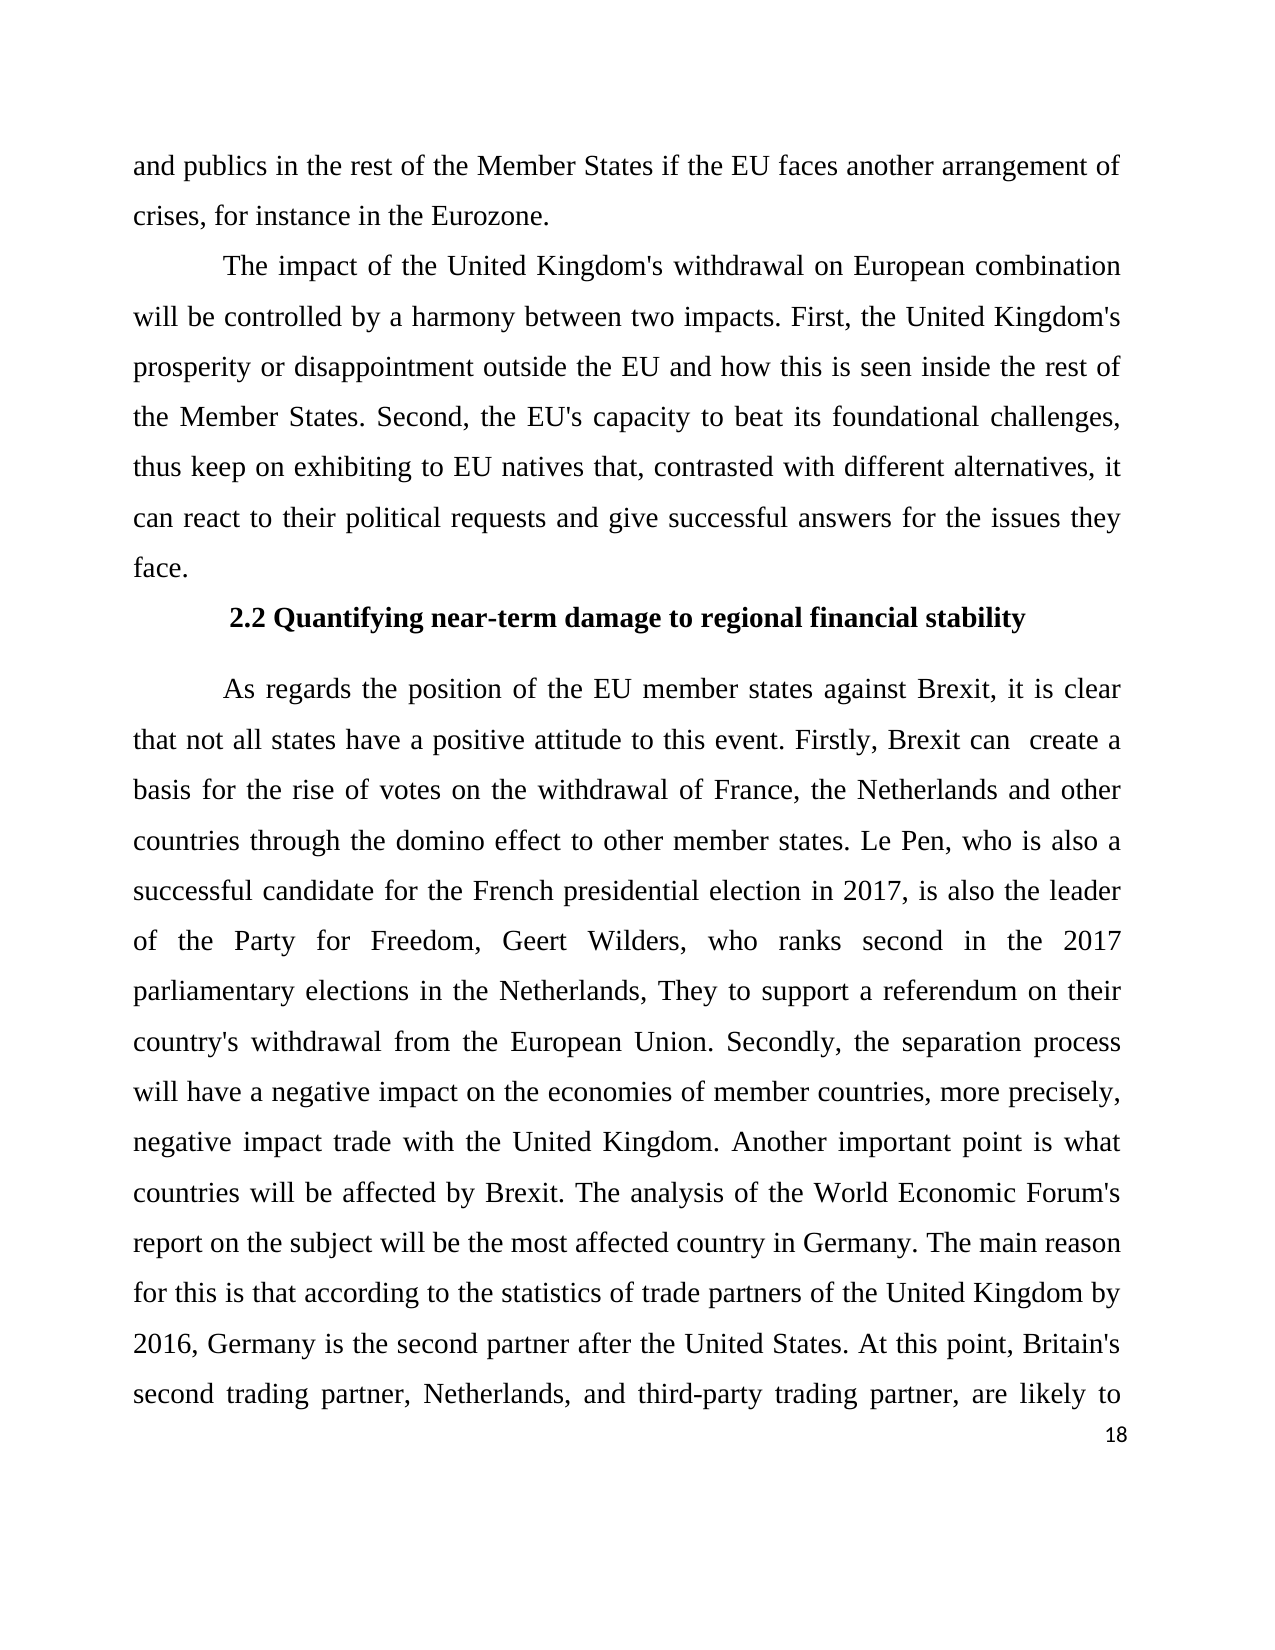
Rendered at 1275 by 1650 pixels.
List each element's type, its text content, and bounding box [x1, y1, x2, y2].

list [133, 148, 1122, 232]
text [133, 672, 1122, 1409]
list 2.2 Quantifying near-term damage to regional financial stability [133, 601, 1122, 634]
list The impact of the United Kingdom's withdrawal on European combination will be controlled by a harmony between two impacts. First, the United Kingdom's prosperity or disappointment outside the EU and how this is seen inside the rest of the Member States. Second, the EU's capacity to beat its foundational challenges, thus keep on exhibiting to EU natives that, contrasted with different alternatives, it can react to their political requests and give successful answers for the issues they face. [133, 248, 1122, 584]
